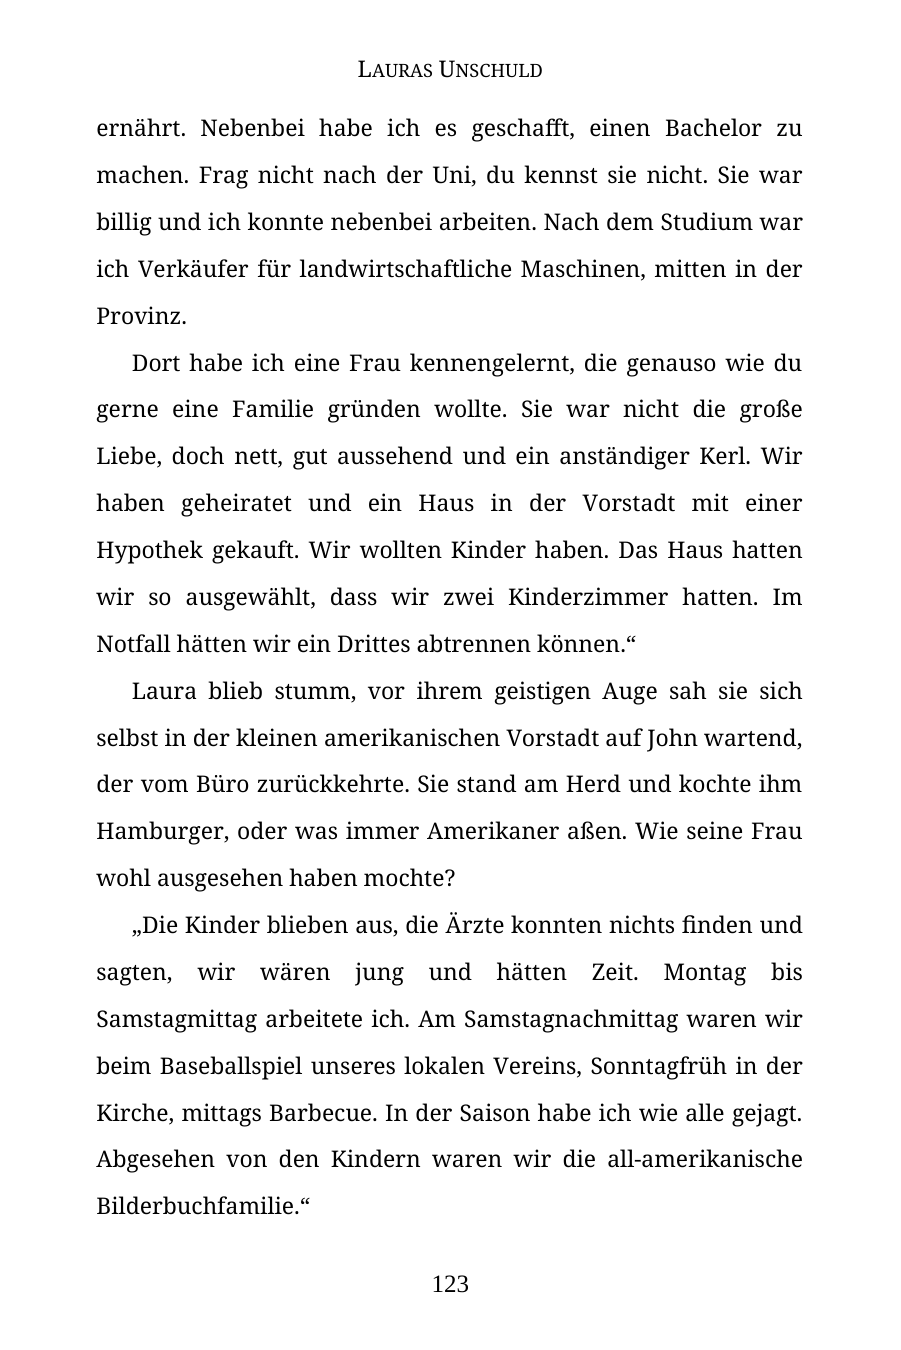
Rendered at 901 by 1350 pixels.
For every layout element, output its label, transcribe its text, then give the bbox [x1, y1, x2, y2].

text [96, 112, 804, 331]
text Dort habe ich eine Frau kennengelernt, die genauso wie du gerne eine Familie gründen wollte. Sie war nicht die große Liebe, doch nett, gut aussehend und ein anständiger Kerl. Wir haben geheiratet und ein Haus in der Vorstadt mit einer Hypothek gekauft. Wir wollten Kinder haben. Das Haus hatten wir so ausgewählt, dass wir zwei Kinderzimmer hatten. Im Notfall hätten wir ein Drittes abtrennen können.“ [96, 347, 804, 659]
text „Die Kinder blieben aus, die Ärzte konnten nichts finden und sagten, wir wären jung und hätten Zeit. Montag bis Samstagmittag arbeitete ich. Am Samstagnachmittag waren wir beim Baseballspiel unseres lokalen Vereins, Sonntagfrüh in der Kirche, mittags Barbecue. In der Saison habe ich wie alle gejagt. Abgesehen von den Kindern waren wir die all-amerikanische Bilderbuchfamilie.“ [96, 909, 804, 1222]
text Laura blieb stumm, vor ihrem geistigen Auge sah sie sich selbst in der kleinen amerikanischen Vorstadt auf John wartend, der vom Büro zurückkehrte. Sie stand am Herd und kochte ihm Hamburger, oder was immer Amerikaner aßen. Wie seine Frau wohl ausgesehen haben mochte? [96, 675, 804, 893]
